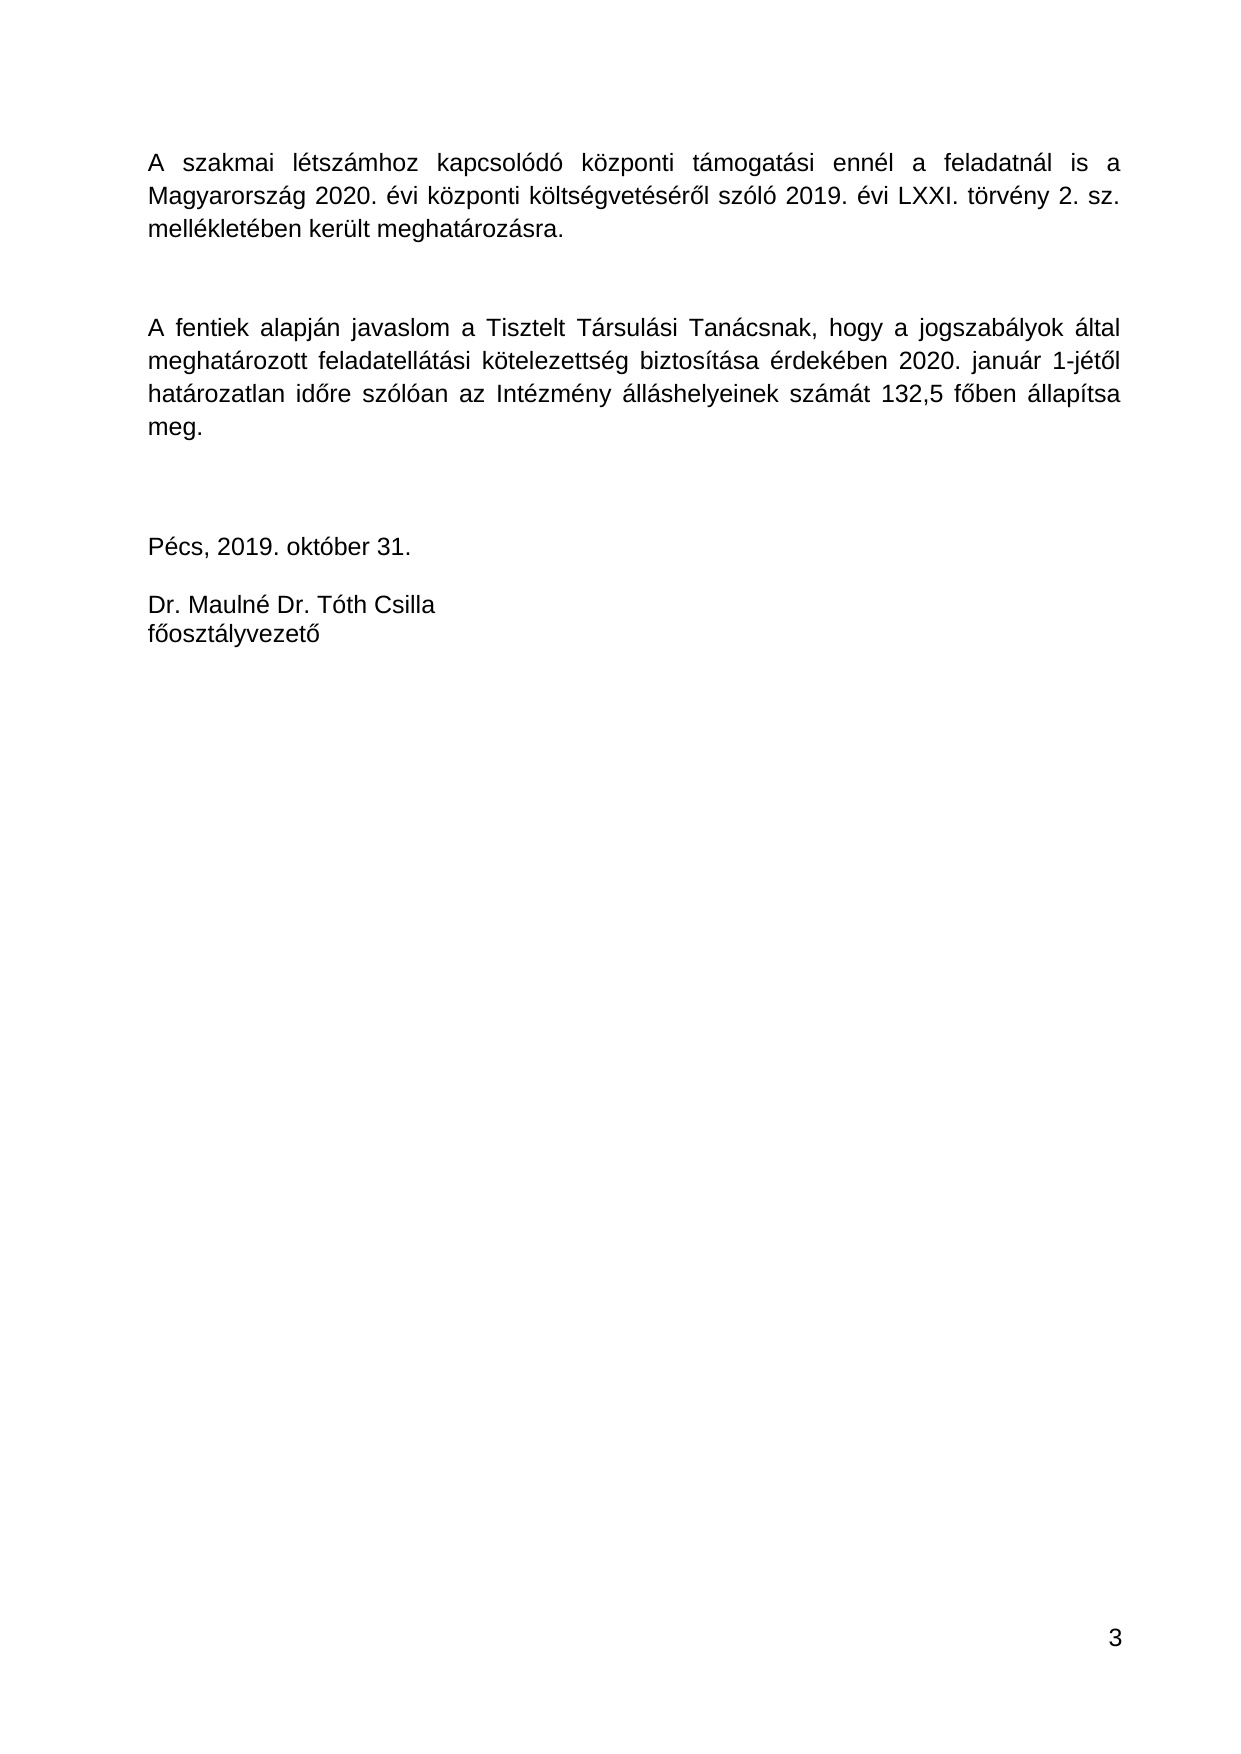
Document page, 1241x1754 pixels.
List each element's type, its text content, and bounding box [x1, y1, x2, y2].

text A szakmai létszámhoz kapcsolódó központi támogatási ennél a feladatnál is a Magyarország 2020. évi központi költségvetéséről szóló 2019. évi LXXI. törvény 2. sz. mellékletében került meghatározásra. [148, 148, 1122, 242]
text főosztályvezető [148, 619, 1122, 647]
text Pécs, 2019. október 31. [148, 532, 1122, 561]
text A fentiek alapján javaslom a Tisztelt Társulási Tanácsnak, hogy a jogszabályok által meghatározott feladatellátási kötelezettség biztosítása érdekében 2020. január 1-jétől határozatlan időre szólóan az Intézmény álláshelyeinek számát 132,5 főben állapítsa meg. [148, 313, 1122, 441]
text Dr. Maulné Dr. Tóth Csilla [148, 590, 1122, 619]
